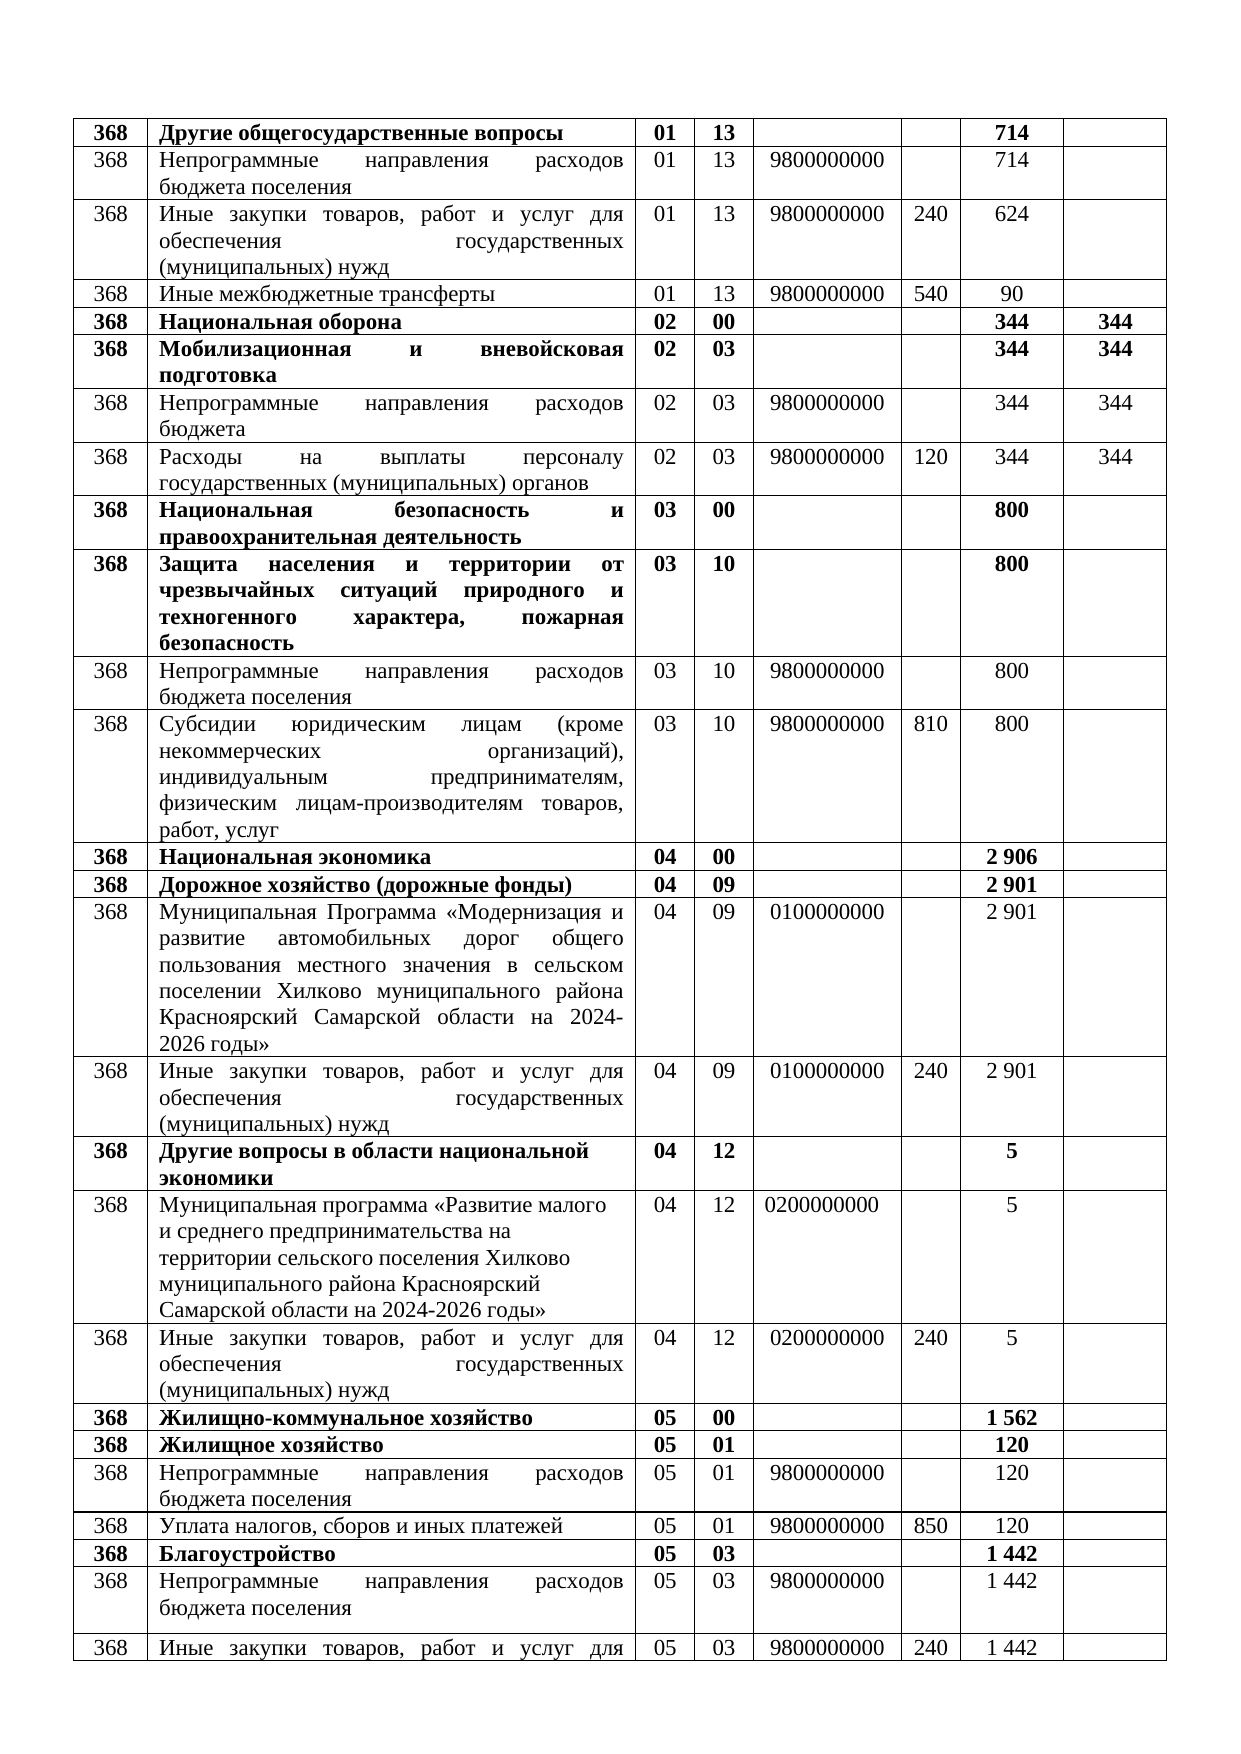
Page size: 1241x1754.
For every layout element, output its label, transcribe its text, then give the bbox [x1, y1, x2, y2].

table_cell 0200000000 [754, 1191, 901, 1323]
table_cell [754, 1431, 901, 1458]
table_cell Непрограммные направления расходов бюджета поселения [148, 657, 635, 709]
table_cell 90 [961, 280, 1063, 307]
table_cell 2 901 [961, 1057, 1063, 1136]
table_cell Непрограммные направления расходов бюджета поселения [148, 1567, 635, 1632]
table_cell 2 901 [961, 898, 1063, 1056]
table_cell 1 442 [961, 1567, 1063, 1632]
table_cell 03 [636, 550, 694, 656]
table_cell 9800000000 [754, 280, 901, 307]
table_cell 120 [961, 1513, 1063, 1539]
table_cell [902, 550, 960, 656]
table_cell 368 [74, 119, 147, 146]
table_cell [902, 1191, 960, 1323]
table_cell [1064, 898, 1166, 1056]
table_cell 368 [74, 1513, 147, 1539]
table_cell 02 [636, 335, 694, 388]
table_cell Национальная экономика [148, 843, 635, 869]
table_cell 00 [695, 1404, 753, 1430]
table_cell 344 [961, 335, 1063, 388]
table_cell 368 [74, 443, 147, 495]
table_cell [1064, 1513, 1166, 1539]
table_cell [902, 1404, 960, 1430]
table_cell 120 [961, 1431, 1063, 1458]
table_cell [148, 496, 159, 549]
table_cell 00 [695, 843, 753, 869]
table_cell 240 [902, 1057, 960, 1136]
table_cell 03 [695, 443, 753, 495]
table_cell [1064, 200, 1166, 279]
table_cell [902, 657, 960, 709]
table_cell 01 [695, 1513, 753, 1539]
table_cell 04 [636, 843, 694, 869]
table_cell 01 [636, 119, 694, 146]
table_cell 714 [961, 119, 1063, 146]
table_cell Непрограммные направления расходов бюджета поселения [148, 1459, 635, 1511]
table_cell [1064, 496, 1166, 549]
table_cell 368 [74, 657, 147, 709]
table_cell [1064, 1191, 1166, 1323]
table_cell 01 [636, 147, 694, 199]
table_cell [902, 1567, 960, 1632]
table_cell 09 [695, 871, 753, 897]
table_cell Муниципальная программа «Развитие малого и среднего предпринимательства на территории сельского поселения Хилково муниципального района Красноярский Самарской области на 2024-2026 годы» [148, 1191, 635, 1323]
table_cell 02 [636, 443, 694, 495]
table_cell 800 [961, 657, 1063, 709]
table_cell [1064, 550, 1166, 656]
table_cell [754, 119, 901, 146]
table_cell 624 [961, 200, 1063, 279]
table_cell 368 [74, 1567, 147, 1632]
table_cell 05 [636, 1540, 694, 1566]
table_cell [754, 550, 901, 656]
table_cell 05 [636, 1513, 694, 1539]
table_cell Другие вопросы в области национальной экономики [148, 1137, 635, 1190]
table_cell Благоустройство [148, 1540, 635, 1566]
table_cell 344 [1064, 443, 1166, 495]
table_cell 1 442 [961, 1634, 1063, 1660]
table_cell 05 [636, 1404, 694, 1430]
table_cell 05 [636, 1459, 694, 1511]
table_cell 368 [74, 1459, 147, 1511]
table_cell 03 [695, 1540, 753, 1566]
table_cell 10 [695, 710, 753, 842]
table_cell 01 [695, 1459, 753, 1511]
table_cell 12 [695, 1191, 753, 1323]
table_cell 00 [695, 308, 753, 334]
table_cell 03 [636, 496, 694, 549]
table_cell 0100000000 [754, 898, 901, 1056]
table_cell 13 [695, 280, 753, 307]
table_cell 04 [636, 1137, 694, 1190]
table_cell [1064, 1324, 1166, 1403]
table_cell [902, 147, 960, 199]
table_cell [754, 496, 901, 549]
table_cell 850 [902, 1513, 960, 1539]
table_cell 368 [74, 1057, 147, 1136]
table_cell Уплата налогов, сборов и иных платежей [148, 1513, 635, 1539]
table_cell 10 [695, 550, 753, 656]
table_cell 9800000000 [754, 147, 901, 199]
table_cell 9800000000 [754, 1459, 901, 1511]
table_cell [1064, 843, 1166, 869]
table_cell [1064, 147, 1166, 199]
table_cell 05 [636, 1567, 694, 1632]
table_cell 368 [74, 843, 147, 869]
table_cell 1 442 [961, 1540, 1063, 1566]
table_cell Мобилизационная и вневойсковая подготовка [148, 335, 635, 388]
table_cell Национальная безопасность и правоохранительная деятельность [522, 496, 635, 549]
table_cell 9800000000 [754, 389, 901, 442]
table_cell 368 [74, 147, 147, 199]
table_cell 368 [74, 335, 147, 388]
table_cell 01 [636, 280, 694, 307]
table_cell Жилищно-коммунальное хозяйство [148, 1404, 635, 1430]
table_cell [754, 308, 901, 334]
table_cell [902, 1137, 960, 1190]
table_cell 368 [74, 308, 147, 334]
table_cell [1064, 1567, 1166, 1632]
table_cell 04 [636, 1191, 694, 1323]
table_cell 368 [74, 898, 147, 1056]
table_cell [902, 389, 960, 442]
table_cell 344 [1064, 335, 1166, 388]
table_cell 02 [636, 308, 694, 334]
table_cell 12 [695, 1324, 753, 1403]
table_cell 04 [636, 1324, 694, 1403]
table_cell Иные межбюджетные трансферты [148, 280, 635, 307]
table_cell 344 [961, 389, 1063, 442]
table_cell 5 [961, 1137, 1063, 1190]
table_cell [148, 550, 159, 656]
table_cell 1 562 [961, 1404, 1063, 1430]
table_cell 04 [636, 871, 694, 897]
table_cell 0200000000 [754, 1324, 901, 1403]
table_cell 240 [902, 200, 960, 279]
table_cell 5 [961, 1324, 1063, 1403]
table_cell 2 901 [961, 871, 1063, 897]
table_cell 12 [695, 1137, 753, 1190]
table_cell [902, 1540, 960, 1566]
table_cell 368 [74, 710, 147, 842]
table_cell 368 [74, 1634, 147, 1660]
table_cell [902, 843, 960, 869]
table_cell 368 [74, 1324, 147, 1403]
table_cell [754, 335, 901, 388]
table_cell 9800000000 [754, 200, 901, 279]
table_cell Иные закупки товаров, работ и услуг для обеспечения государственных (муниципальных) нужд [148, 1057, 635, 1136]
table_cell Иные закупки товаров, работ и услуг для обеспечения государственных (муниципальных) нужд [148, 1324, 635, 1403]
table_cell 344 [961, 308, 1063, 334]
table_cell 368 [74, 280, 147, 307]
table_cell 800 [961, 550, 1063, 656]
table_cell 05 [636, 1634, 694, 1660]
table_cell [1064, 280, 1166, 307]
table_cell 810 [902, 710, 960, 842]
table_cell 9800000000 [754, 443, 901, 495]
table_cell [902, 119, 960, 146]
table_cell 240 [902, 1324, 960, 1403]
table_cell 368 [74, 1431, 147, 1458]
table_cell 800 [961, 496, 1063, 549]
table_cell 9800000000 [754, 1634, 901, 1660]
table_cell 368 [74, 389, 147, 442]
table_cell Субсидии юридическим лицам (кроме некоммерческих организаций), индивидуальным предпринимателям, физическим лицам-производителям товаров, работ, услуг [148, 710, 635, 842]
table_cell [902, 871, 960, 897]
table_cell 03 [636, 710, 694, 842]
table_cell 368 [74, 871, 147, 897]
table_cell [754, 1404, 901, 1430]
table_cell [754, 871, 901, 897]
table_cell 13 [695, 147, 753, 199]
table_cell 04 [636, 1057, 694, 1136]
table_cell 368 [74, 1191, 147, 1323]
table_cell 344 [961, 443, 1063, 495]
table_cell 368 [74, 1137, 147, 1190]
table_cell Расходы на выплаты персоналу государственных (муниципальных) органов [148, 443, 635, 495]
table_cell 714 [961, 147, 1063, 199]
table_cell 9800000000 [754, 710, 901, 842]
table_cell Дорожное хозяйство (дорожные фонды) [148, 871, 635, 897]
table_cell 10 [695, 657, 753, 709]
table_cell 344 [1064, 308, 1166, 334]
table_cell 01 [695, 1431, 753, 1458]
table_cell 03 [695, 1567, 753, 1632]
table_cell Защита населения и территории от чрезвычайных ситуаций природного и техногенного характера, пожарная безопасность [294, 550, 635, 656]
table_cell [754, 843, 901, 869]
table_cell Жилищное хозяйство [148, 1431, 635, 1458]
table_cell 02 [636, 389, 694, 442]
table_cell 368 [74, 550, 147, 656]
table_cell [148, 1634, 635, 1660]
table_cell [902, 496, 960, 549]
table_cell [902, 1431, 960, 1458]
table_cell 240 [902, 1634, 960, 1660]
table_cell [1064, 871, 1166, 897]
table_cell 9800000000 [754, 1567, 901, 1632]
table_cell [902, 1459, 960, 1511]
table_cell [1064, 119, 1166, 146]
table_cell [1064, 1404, 1166, 1430]
table_cell 120 [961, 1459, 1063, 1511]
table_cell 01 [636, 200, 694, 279]
table_cell 368 [74, 496, 147, 549]
table_cell [1064, 1540, 1166, 1566]
table_cell 04 [636, 898, 694, 1056]
table_cell 0100000000 [754, 1057, 901, 1136]
table_cell 344 [1064, 389, 1166, 442]
table_cell [1064, 710, 1166, 842]
table_cell 09 [695, 898, 753, 1056]
table_cell 13 [695, 119, 753, 146]
table_cell 368 [74, 200, 147, 279]
table_cell Другие общегосударственные вопросы [148, 119, 635, 146]
table_cell 2 906 [961, 843, 1063, 869]
table_cell 368 [74, 1404, 147, 1430]
table_cell Муниципальная Программа «Модернизация и развитие автомобильных дорог общего пользования местного значения в сельском поселении Хилково муниципального района Красноярский Самарской области на 2024-2026 годы» [148, 898, 635, 1056]
table_cell 09 [695, 1057, 753, 1136]
table_cell [1064, 1431, 1166, 1458]
table_cell 9800000000 [754, 657, 901, 709]
table_cell [1064, 1057, 1166, 1136]
table_cell 00 [695, 496, 753, 549]
table_cell 03 [636, 657, 694, 709]
table_cell [902, 335, 960, 388]
table_cell [902, 898, 960, 1056]
table_cell [1064, 657, 1166, 709]
table_cell Непрограммные направления расходов бюджета [148, 389, 635, 442]
table_cell 9800000000 [754, 1513, 901, 1539]
table_cell 03 [695, 1634, 753, 1660]
table_cell [902, 308, 960, 334]
table_cell [1064, 1459, 1166, 1511]
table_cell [148, 147, 635, 199]
table_cell 800 [961, 710, 1063, 842]
table_cell 13 [695, 200, 753, 279]
table_cell [754, 1540, 901, 1566]
table_cell 5 [961, 1191, 1063, 1323]
table_cell 03 [695, 389, 753, 442]
table_cell Национальная оборона [148, 308, 635, 334]
table_cell 03 [695, 335, 753, 388]
table_cell 05 [636, 1431, 694, 1458]
table_cell 120 [902, 443, 960, 495]
table_cell 540 [902, 280, 960, 307]
table_cell [1064, 1634, 1166, 1660]
table_cell Иные закупки товаров, работ и услуг для обеспечения государственных (муниципальных) нужд [148, 200, 635, 279]
table_cell [754, 1137, 901, 1190]
table_cell 368 [74, 1540, 147, 1566]
table_cell [1064, 1137, 1166, 1190]
